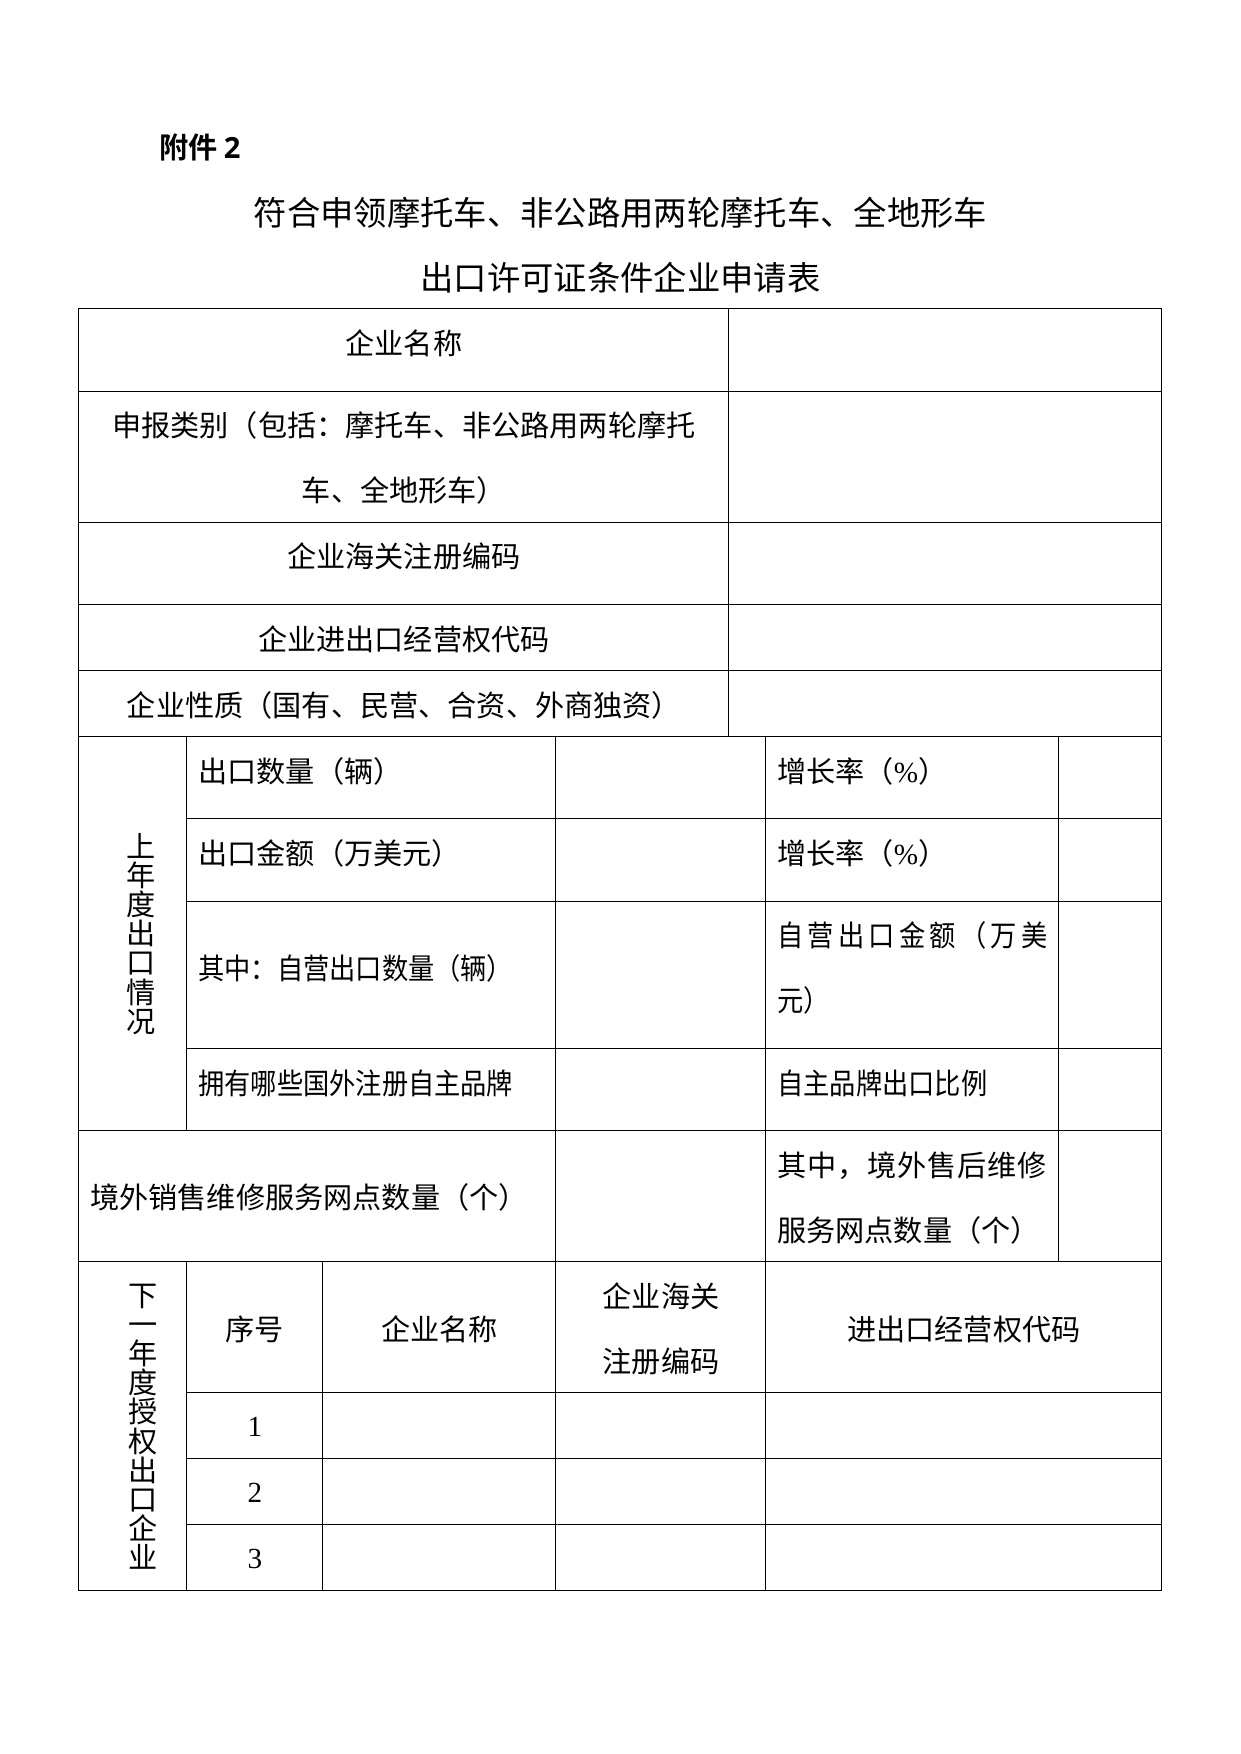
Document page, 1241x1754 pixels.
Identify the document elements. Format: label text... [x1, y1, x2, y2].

table_cell [1059, 1049, 1161, 1130]
table_cell 出口数量（辆） [187, 737, 555, 818]
table_cell 自营出口金额（万美元） [766, 902, 1058, 1048]
table_cell [556, 1049, 765, 1130]
table_cell 3 [187, 1525, 322, 1590]
table_cell [1059, 902, 1161, 1048]
table_cell 企业进出口经营权代码 [79, 605, 728, 670]
table_cell [323, 1393, 555, 1458]
text 出口许可证条件企业申请表 [159, 243, 1081, 308]
table_cell 企业海关注册编码 [79, 523, 728, 604]
table_cell [766, 1459, 1161, 1524]
table_cell 下一年度授权出口企业名单 [79, 1262, 186, 1590]
table_cell [766, 1393, 1161, 1458]
table_cell [556, 1393, 765, 1458]
table_cell 2 [187, 1459, 322, 1524]
table_cell [729, 392, 1161, 522]
table_cell [1059, 737, 1161, 818]
table_cell 企业海关 注册编码 [556, 1262, 765, 1392]
table_cell [556, 819, 765, 901]
table_cell 拥有哪些国外注册自主品牌 [187, 1049, 555, 1130]
table_cell [556, 902, 765, 1048]
table_header [729, 309, 1161, 391]
text 附件2 [159, 113, 1037, 178]
table_cell [556, 1131, 765, 1261]
table_cell 企业名称 [323, 1262, 555, 1392]
table_cell 其中，境外售后维修服务网点数量（个） [766, 1131, 1058, 1261]
text 符合申领摩托车、非公路用两轮摩托车、全地形车 [159, 178, 1081, 243]
table_cell [729, 671, 1161, 736]
table_cell 企业性质（国有、民营、合资、外商独资） [79, 671, 728, 736]
table_cell [1059, 1131, 1161, 1261]
table_cell [323, 1459, 555, 1524]
table_cell 自主品牌出口比例 [766, 1049, 1058, 1130]
table_cell 出口金额（万美元） [187, 819, 555, 901]
table_cell 增长率（%） [766, 737, 1058, 818]
table_cell 序号 [187, 1262, 322, 1392]
table_cell [556, 1459, 765, 1524]
table_cell 上年度出口情况 [79, 737, 186, 1130]
table_cell [556, 737, 765, 818]
table_cell [729, 605, 1161, 670]
table_cell [556, 1525, 765, 1590]
table_cell [323, 1525, 555, 1590]
table_cell 其中：自营出口数量（辆） [187, 902, 555, 1048]
table_cell 申报类别（包括：摩托车、非公路用两轮摩托车、全地形车） [79, 392, 728, 522]
table_cell [766, 1525, 1161, 1590]
table_cell [1059, 819, 1161, 901]
table_cell 增长率（%） [766, 819, 1058, 901]
table_cell 进出口经营权代码 [766, 1262, 1161, 1392]
table_header 企业名称 [79, 309, 728, 391]
table_cell 1 [187, 1393, 322, 1458]
table_cell [729, 523, 1161, 604]
table_cell 境外销售维修服务网点数量（个） [79, 1131, 555, 1261]
